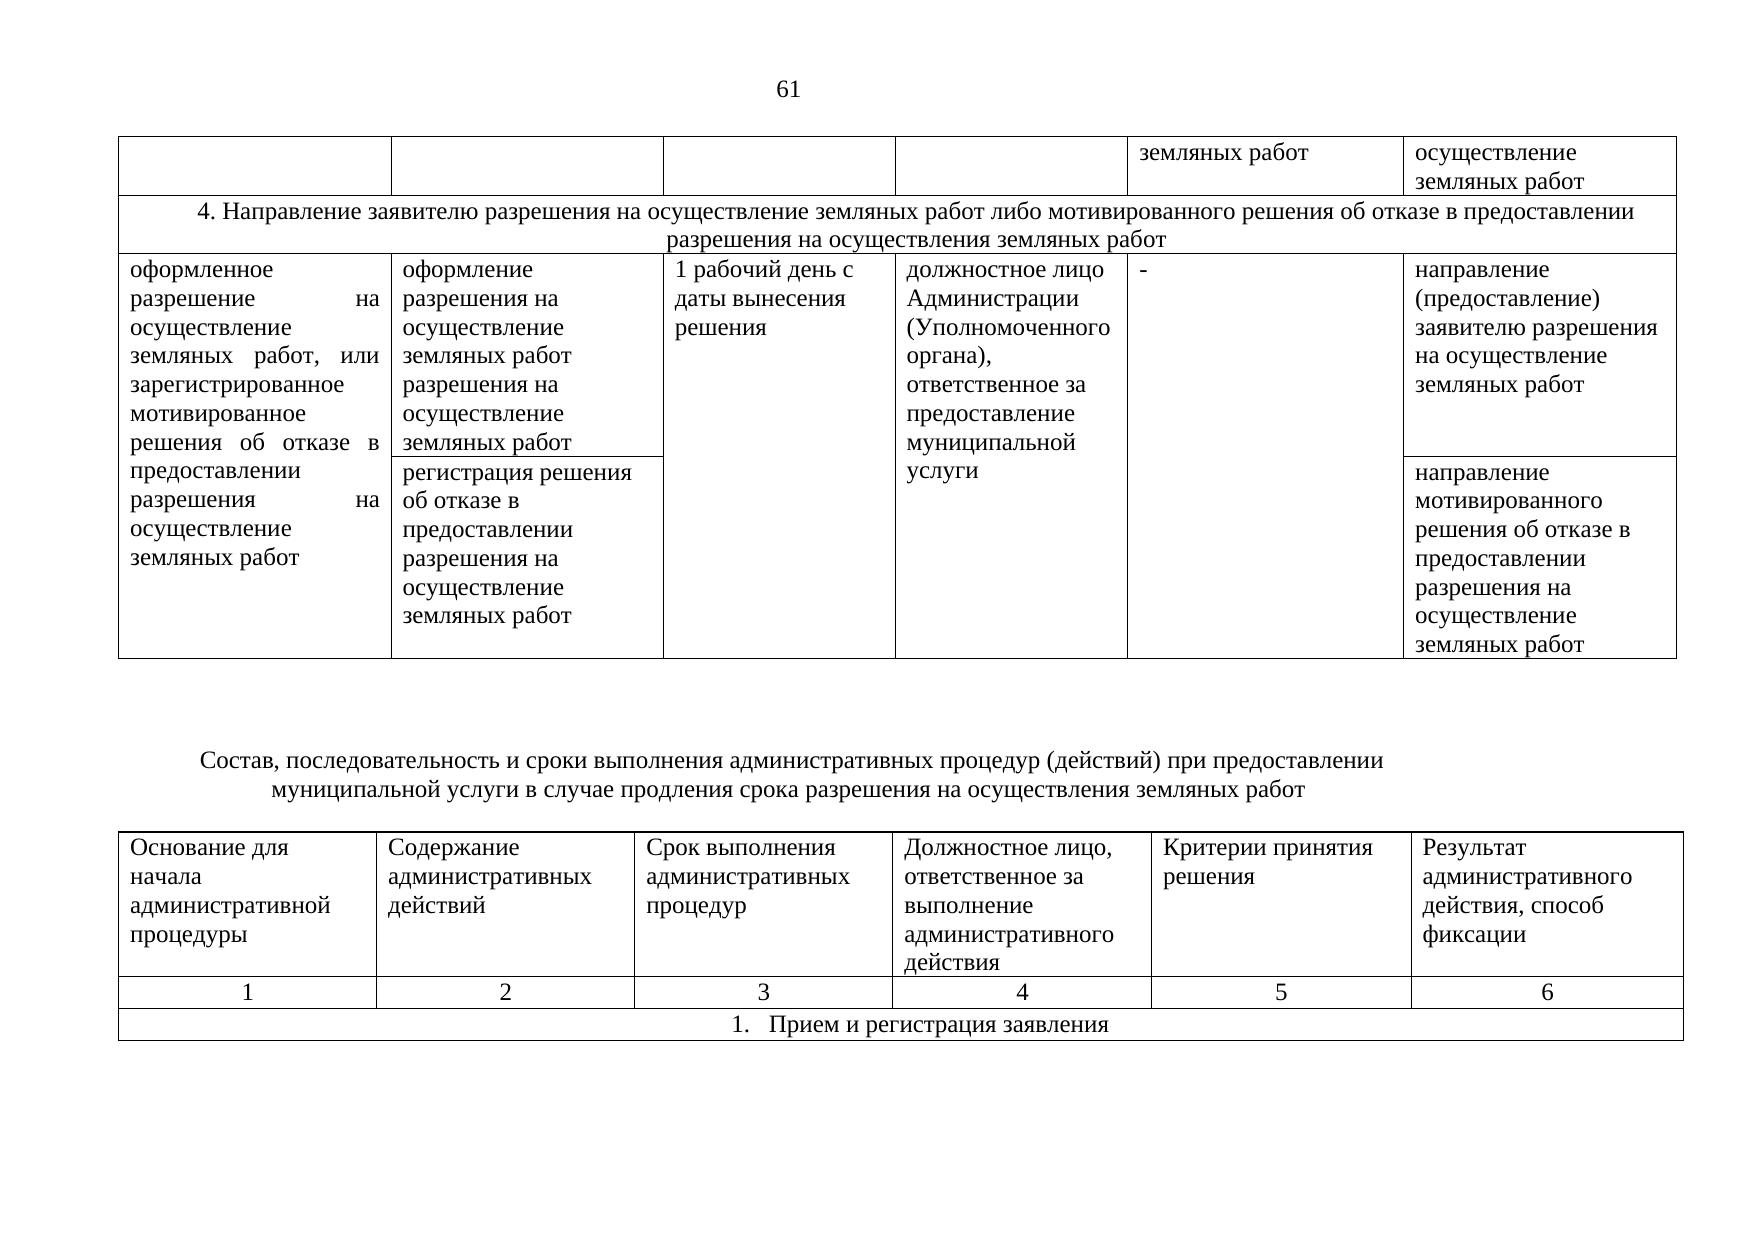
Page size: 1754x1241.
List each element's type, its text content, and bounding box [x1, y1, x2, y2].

table_cell 5 [1152, 977, 1411, 1008]
table_cell оформленное разрешение на осуществление земляных работ, или зарегистрированное мотивированное решения об отказе в предоставлении разрешения на осуществление земляных работ [119, 254, 391, 658]
table_cell регистрация решения об отказе в предоставлении разрешения на осуществление земляных работ [392, 457, 663, 658]
table_cell направление (предоставление) заявителю разрешения на осуществление земляных работ [1404, 254, 1676, 456]
table_cell 4 [893, 977, 1151, 1008]
table_cell 3 [635, 977, 892, 1008]
text Состав, последовательность и сроки выполнения административных процедур (действий) при предоставлении муниципальной услуги в случае продления срока разрешения на осуществления земляных работ [118, 745, 1459, 803]
table_cell оформление разрешения на осуществление земляных работ разрешения на осуществление земляных работ [392, 254, 663, 456]
table_cell должностное лицо Администрации (Уполномоченного органа), ответственное за предоставление муниципальной услуги [896, 254, 1127, 658]
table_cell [1404, 137, 1676, 195]
table_cell - [1128, 254, 1403, 658]
table_cell 2 [377, 977, 634, 1008]
table_cell 6 [1412, 977, 1683, 1008]
table_header Срок выполнения административных процедур [635, 833, 892, 976]
table_cell Прием и регистрация заявления [119, 1009, 1683, 1039]
table_header Результат административного действия, способ фиксации [1412, 833, 1683, 976]
table_header Содержание административных действий [377, 833, 634, 976]
table_cell 1 рабочий день с даты вынесения решения [664, 254, 895, 658]
table_cell 4. Направление заявителю разрешения на осуществление земляных работ либо мотивированного решения об отказе в предоставлении разрешения на осуществления земляных работ [119, 196, 1676, 253]
table_header Должностное лицо, ответственное за выполнение административного действия [893, 833, 1151, 976]
table_cell направление мотивированного решения об отказе в предоставлении разрешения на осуществление земляных работ [1404, 457, 1676, 658]
table_cell 1 [119, 977, 376, 1008]
table_header Основание для начала административной процедуры [119, 833, 376, 976]
table_header Критерии принятия решения [1152, 833, 1411, 976]
